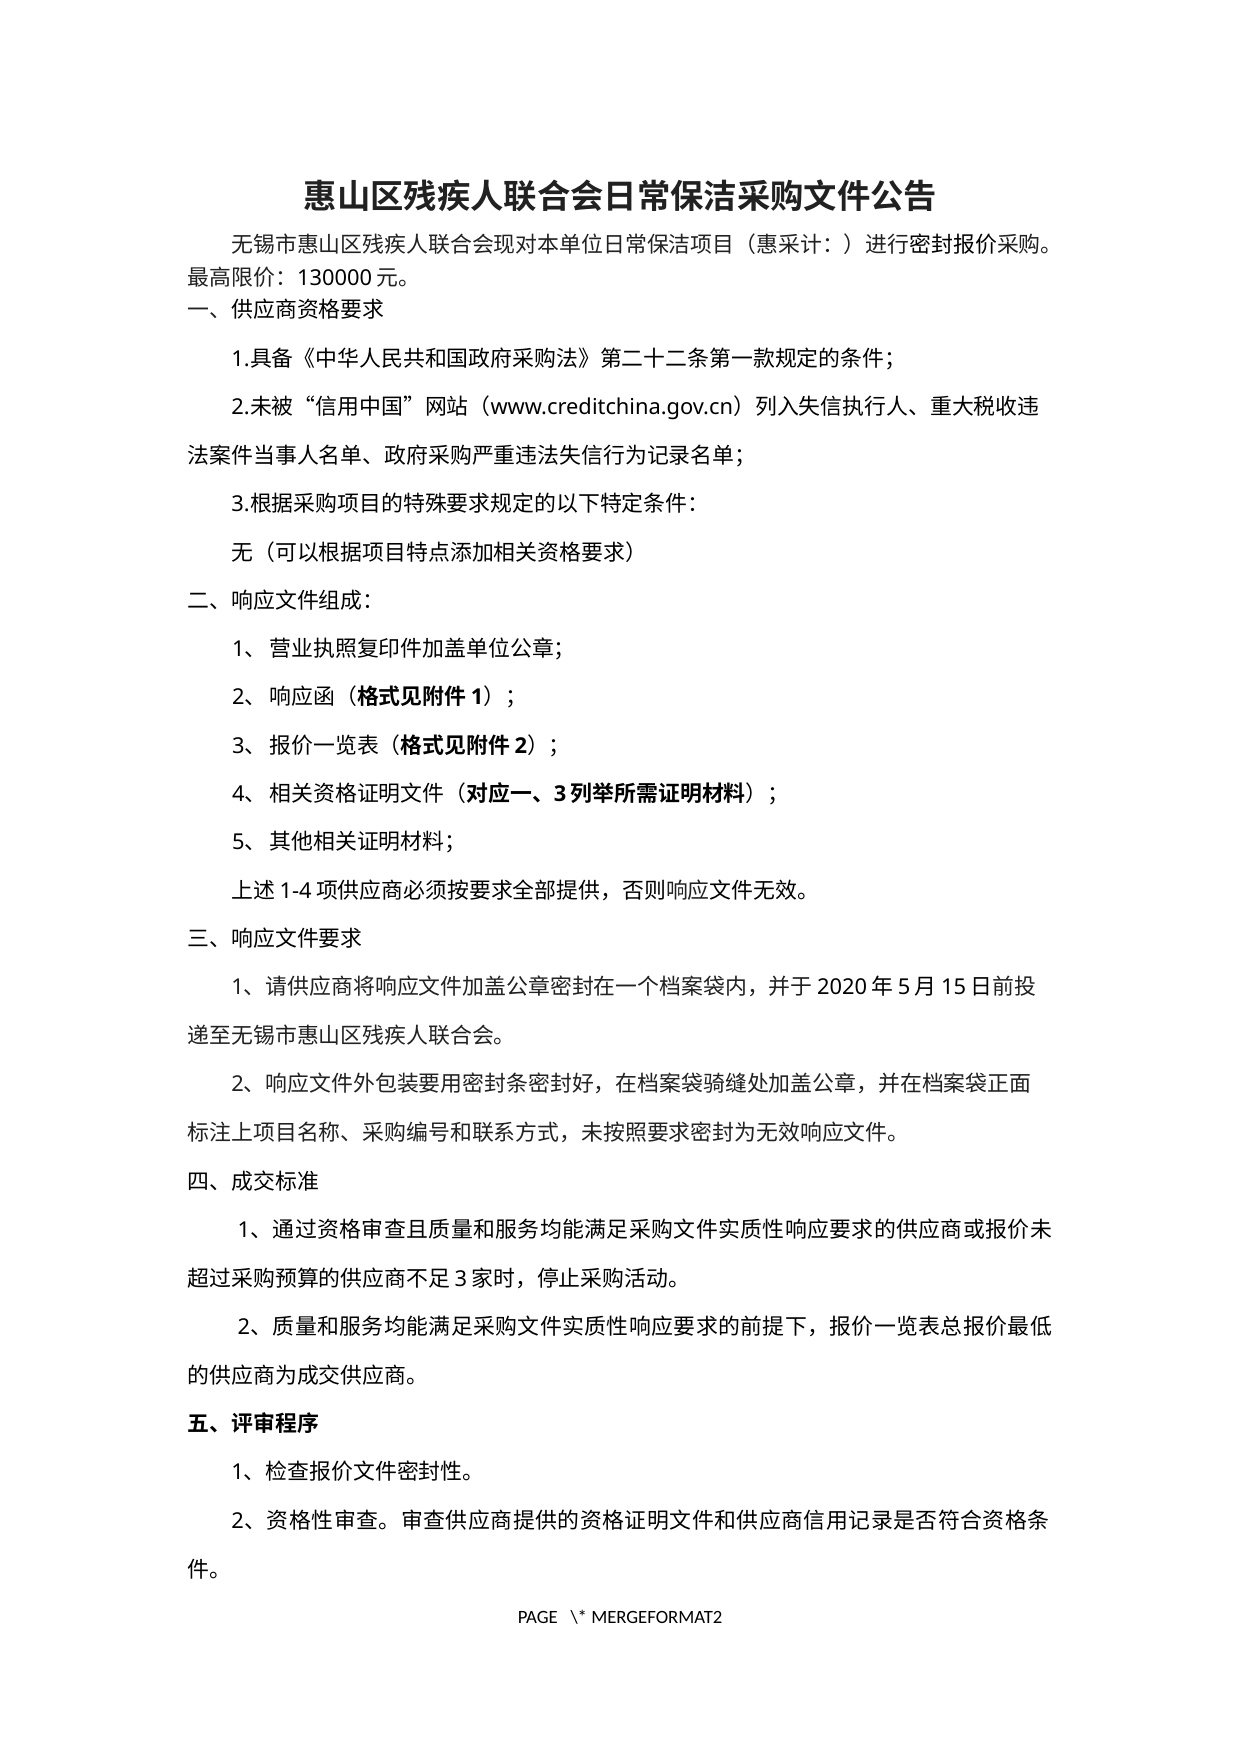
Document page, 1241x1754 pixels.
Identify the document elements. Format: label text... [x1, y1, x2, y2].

list 报价一览表（格式见附件2）； [232, 727, 1053, 760]
list 其他相关证明材料； [232, 824, 1053, 857]
text 上述1-4项供应商必须按要求全部提供，否则响应文件无效。 [231, 872, 1053, 905]
text 2.未被“信用中国”网站（www.creditchina.gov.cn）列入失信执行人、重大税收违法案件当事人名单、政府采购严重违法失信行为记录名单； [187, 389, 1053, 470]
text 无锡市惠山区残疾人联合会现对本单位日常保洁项目（惠采计：）进行密封报价采购。最高限价：130000元。 [187, 227, 1053, 292]
text 1、通过资格审查且质量和服务均能满足采购文件实质性响应要求的供应商或报价未超过采购预算的供应商不足3家时，停止采购活动。 [187, 1212, 1053, 1293]
text 三、响应文件要求 [187, 921, 1053, 953]
list 营业执照复印件加盖单位公章； [232, 631, 1053, 663]
text 惠山区残疾人联合会日常保洁采购文件公告 [187, 162, 1053, 227]
text 3.根据采购项目的特殊要求规定的以下特定条件： [187, 486, 1053, 518]
text 五、评审程序 [187, 1406, 1053, 1438]
list 相关资格证明文件（对应一、3列举所需证明材料）； [232, 776, 1053, 808]
text 一、供应商资格要求 [187, 292, 1053, 324]
list 响应函（格式见附件1）； [232, 679, 1053, 712]
text 1、请供应商将响应文件加盖公章密封在一个档案袋内，并于2020年5月15日前投递至无锡市惠山区残疾人联合会。 [187, 969, 1053, 1050]
text 2、响应文件外包装要用密封条密封好，在档案袋骑缝处加盖公章，并在档案袋正面标注上项目名称、采购编号和联系方式，未按照要求密封为无效响应文件。 [187, 1066, 1053, 1147]
text 1.具备《中华人民共和国政府采购法》第二十二条第一款规定的条件； [187, 340, 1053, 373]
text 四、成交标准 [187, 1163, 1053, 1196]
text 2、质量和服务均能满足采购文件实质性响应要求的前提下，报价一览表总报价最低的供应商为成交供应商。 [187, 1309, 1053, 1390]
text 二、响应文件组成： [187, 582, 1053, 615]
text 无（可以根据项目特点添加相关资格要求） [187, 534, 1053, 567]
text 2、资格性审查。审查供应商提供的资格证明文件和供应商信用记录是否符合资格条件。 [187, 1502, 1053, 1584]
text 1、检查报价文件密封性。 [187, 1454, 1053, 1487]
